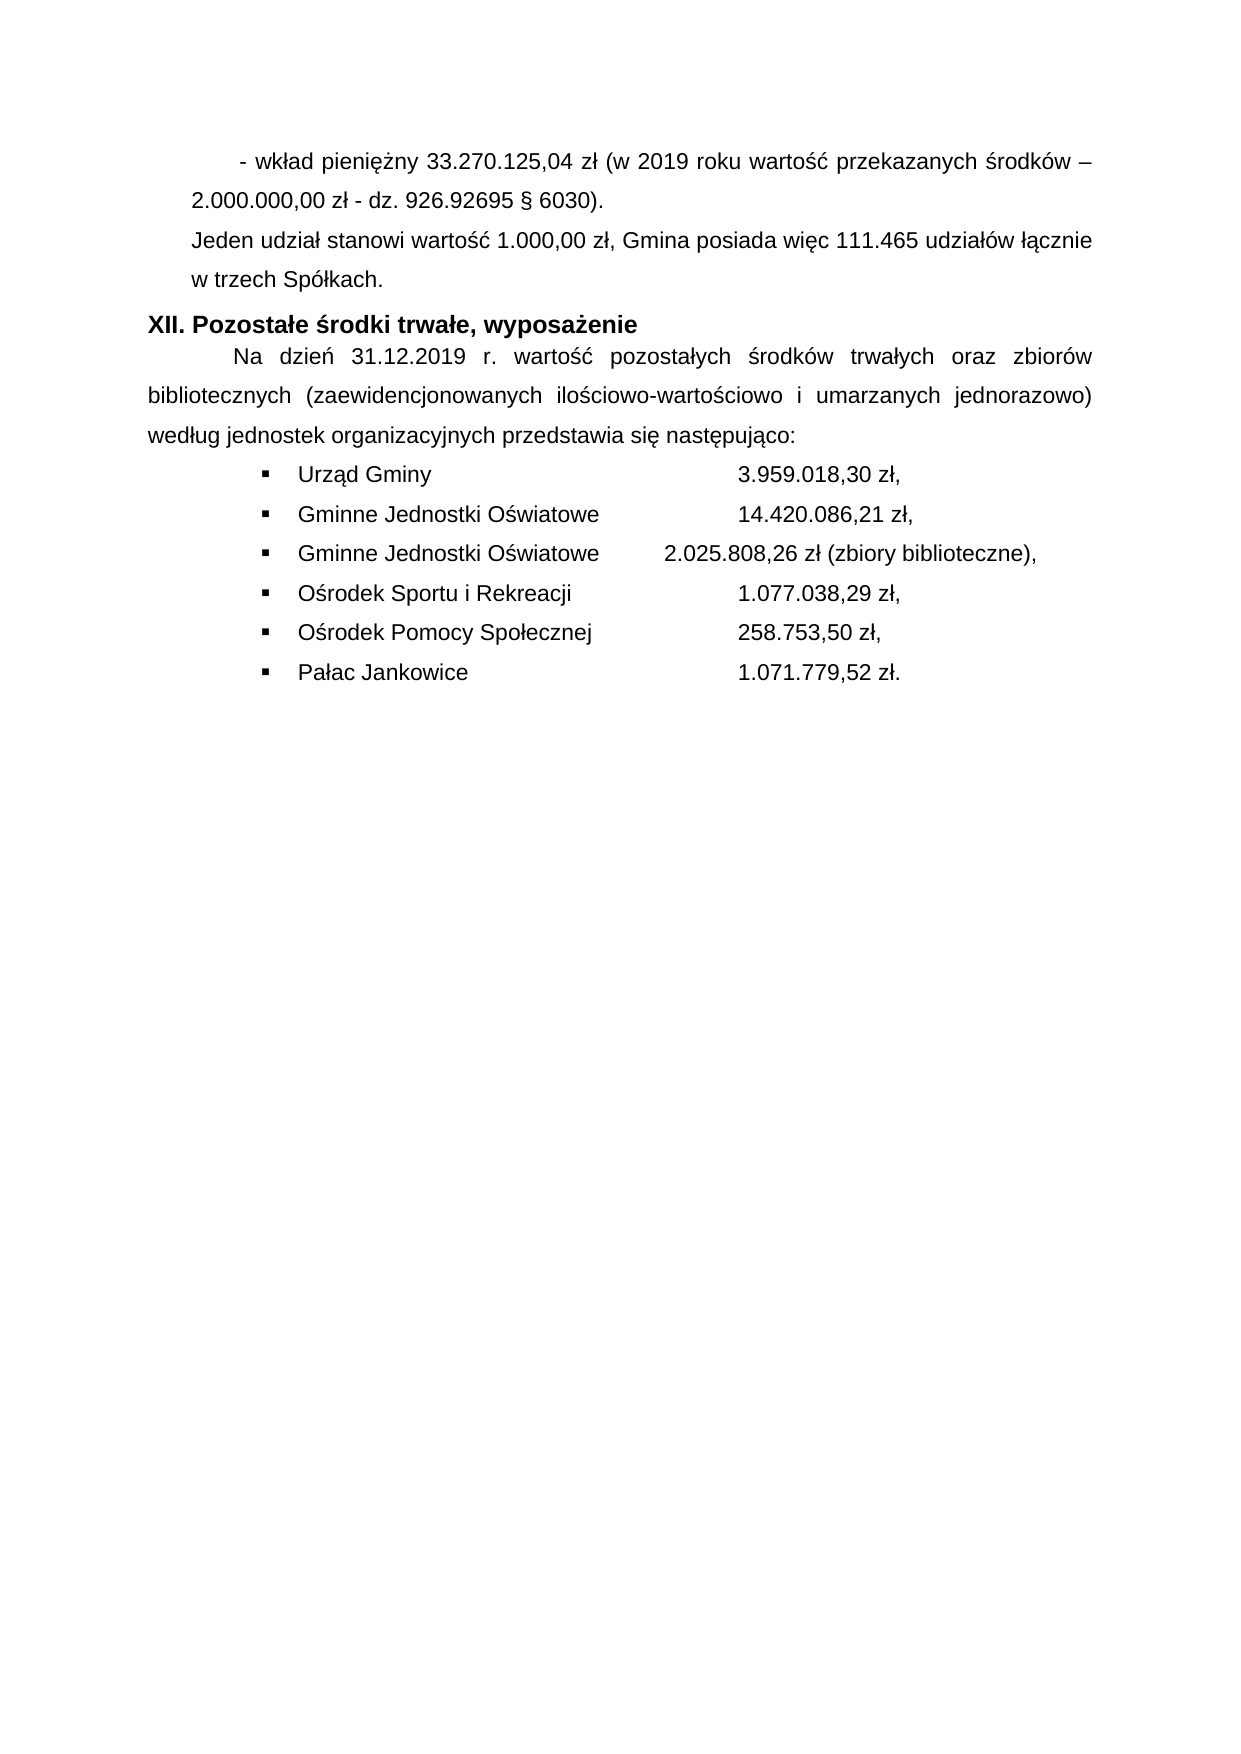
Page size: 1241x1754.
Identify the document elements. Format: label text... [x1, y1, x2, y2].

list Ośrodek Sportu i Rekreacji 1.077.038,29 zł, [260, 579, 1093, 606]
subtitle XII. Pozostałe środki trwałe, wyposażenie [148, 310, 1093, 338]
text Na dzień 31.12.2019 r. wartość pozostałych środków trwałych oraz zbiorów bibliotecznych (zaewidencjonowanych ilościowo-wartościowo i umarzanych jednorazowo) według jednostek organizacyjnych przedstawia się następująco: [148, 343, 1093, 448]
list Gminne Jednostki Oświatowe 14.420.086,21 zł, [260, 501, 1093, 527]
list Gminne Jednostki Oświatowe 2.025.808,26 zł (zbiory biblioteczne), [260, 540, 1093, 566]
text - wkład pieniężny 33.270.125,04 zł (w 2019 roku wartość przekazanych środków – 2.000.000,00 zł - dz. 926.92695 § 6030). [191, 148, 1093, 213]
text Jeden udział stanowi wartość 1.000,00 zł, Gmina posiada więc 111.465 udziałów łącznie w trzech Spółkach. [191, 227, 1093, 292]
list Ośrodek Pomocy Społecznej 258.753,50 zł, [260, 619, 1093, 645]
list Pałac Jankowice 1.071.779,52 zł. [260, 658, 1093, 685]
list Urząd Gminy 3.959.018,30 zł, [260, 461, 1093, 487]
